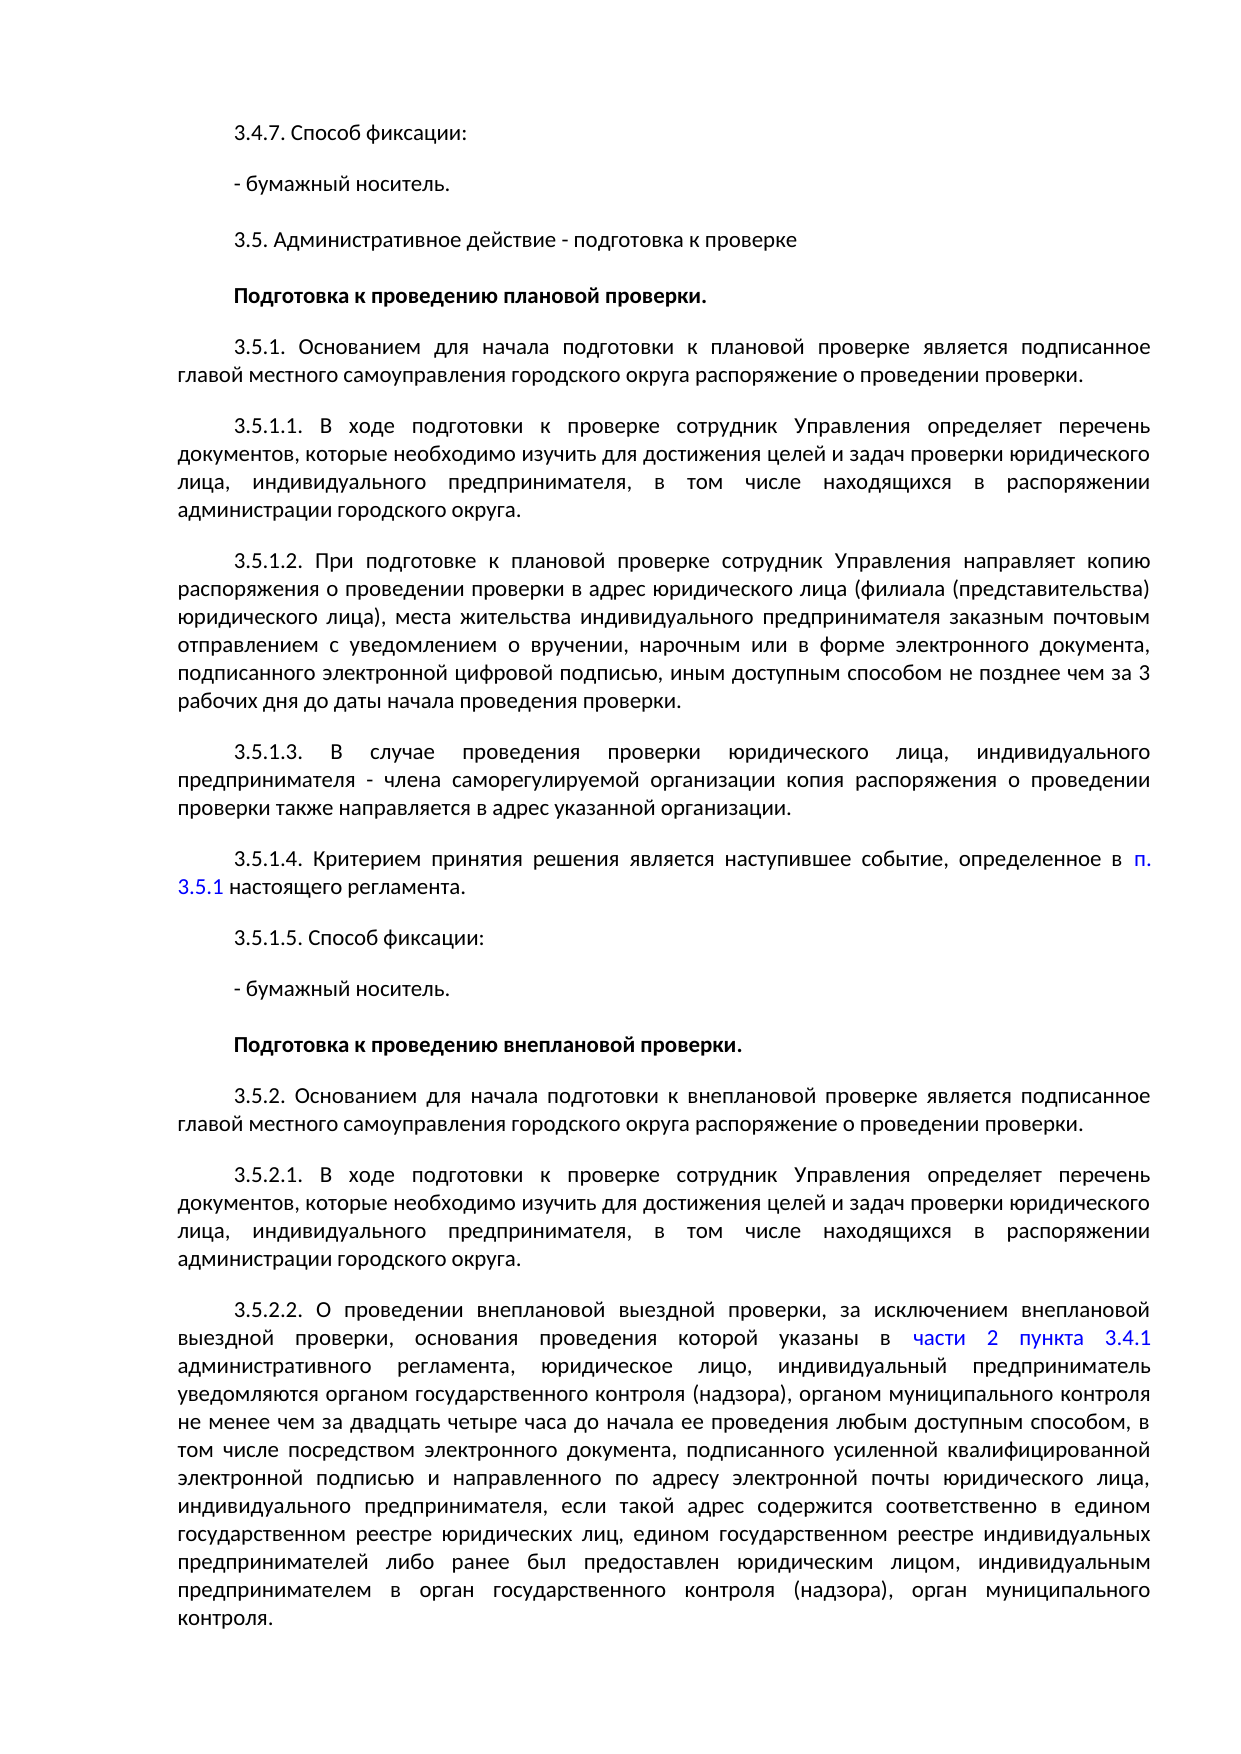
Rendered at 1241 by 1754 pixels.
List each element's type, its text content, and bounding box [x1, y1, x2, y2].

text 3.5.1.5. Способ фиксации: [177, 923, 1152, 951]
text Подготовка к проведению плановой проверки. [177, 281, 1152, 309]
text 3.5.2. Основанием для начала подготовки к внеплановой проверке является подписанное главой местного самоуправления городского округа распоряжение о проведении проверки. [177, 1081, 1152, 1137]
text 3.4.7. Способ фиксации: [177, 118, 1152, 146]
text 3.5.1.2. При подготовке к плановой проверке сотрудник Управления направляет копию распоряжения о проведении проверки в адрес юридического лица (филиала (представительства) юридического лица), места жительства индивидуального предпринимателя заказным почтовым отправлением с уведомлением о вручении, нарочным или в форме электронного документа, подписанного электронной цифровой подписью, иным доступным способом не позднее чем за 3 рабочих дня до даты начала проведения проверки. [177, 546, 1152, 714]
text - бумажный носитель. [177, 974, 1152, 1002]
text 3.5.2.1. В ходе подготовки к проверке сотрудник Управления определяет перечень документов, которые необходимо изучить для достижения целей и задач проверки юридического лица, индивидуального предпринимателя, в том числе находящихся в распоряжении администрации городского округа. [177, 1160, 1152, 1272]
text 3.5. Административное действие - подготовка к проверке [177, 225, 1152, 253]
text 3.5.2.2. О проведении внеплановой выездной проверки, за исключением внеплановой выездной проверки, основания проведения которой указаны в части 2 пункта 3.4.1 административного регламента, юридическое лицо, индивидуальный предприниматель уведомляются органом государственного контроля (надзора), органом муниципального контроля не менее чем за двадцать четыре часа до начала ее проведения любым доступным способом, в том числе посредством электронного документа, подписанного усиленной квалифицированной электронной подписью и направленного по адресу электронной почты юридического лица, индивидуального предпринимателя, если такой адрес содержится соответственно в едином государственном реестре юридических лиц, едином государственном реестре индивидуальных предпринимателей либо ранее был предоставлен юридическим лицом, индивидуальным предпринимателем в орган государственного контроля (надзора), орган муниципального контроля. [177, 1295, 1152, 1631]
text - бумажный носитель. [177, 169, 1152, 197]
text 3.5.1.3. В случае проведения проверки юридического лица, индивидуального предпринимателя - члена саморегулируемой организации копия распоряжения о проведении проверки также направляется в адрес указанной организации. [177, 737, 1152, 821]
text 3.5.1. Основанием для начала подготовки к плановой проверке является подписанное главой местного самоуправления городского округа распоряжение о проведении проверки. [177, 332, 1152, 388]
text 3.5.1.1. В ходе подготовки к проверке сотрудник Управления определяет перечень документов, которые необходимо изучить для достижения целей и задач проверки юридического лица, индивидуального предпринимателя, в том числе находящихся в распоряжении администрации городского округа. [177, 411, 1152, 523]
text Подготовка к проведению внеплановой проверки. [177, 1030, 1152, 1058]
text 3.5.1.4. Критерием принятия решения является наступившее событие, определенное в п. 3.5.1 настоящего регламента. [177, 844, 1152, 900]
